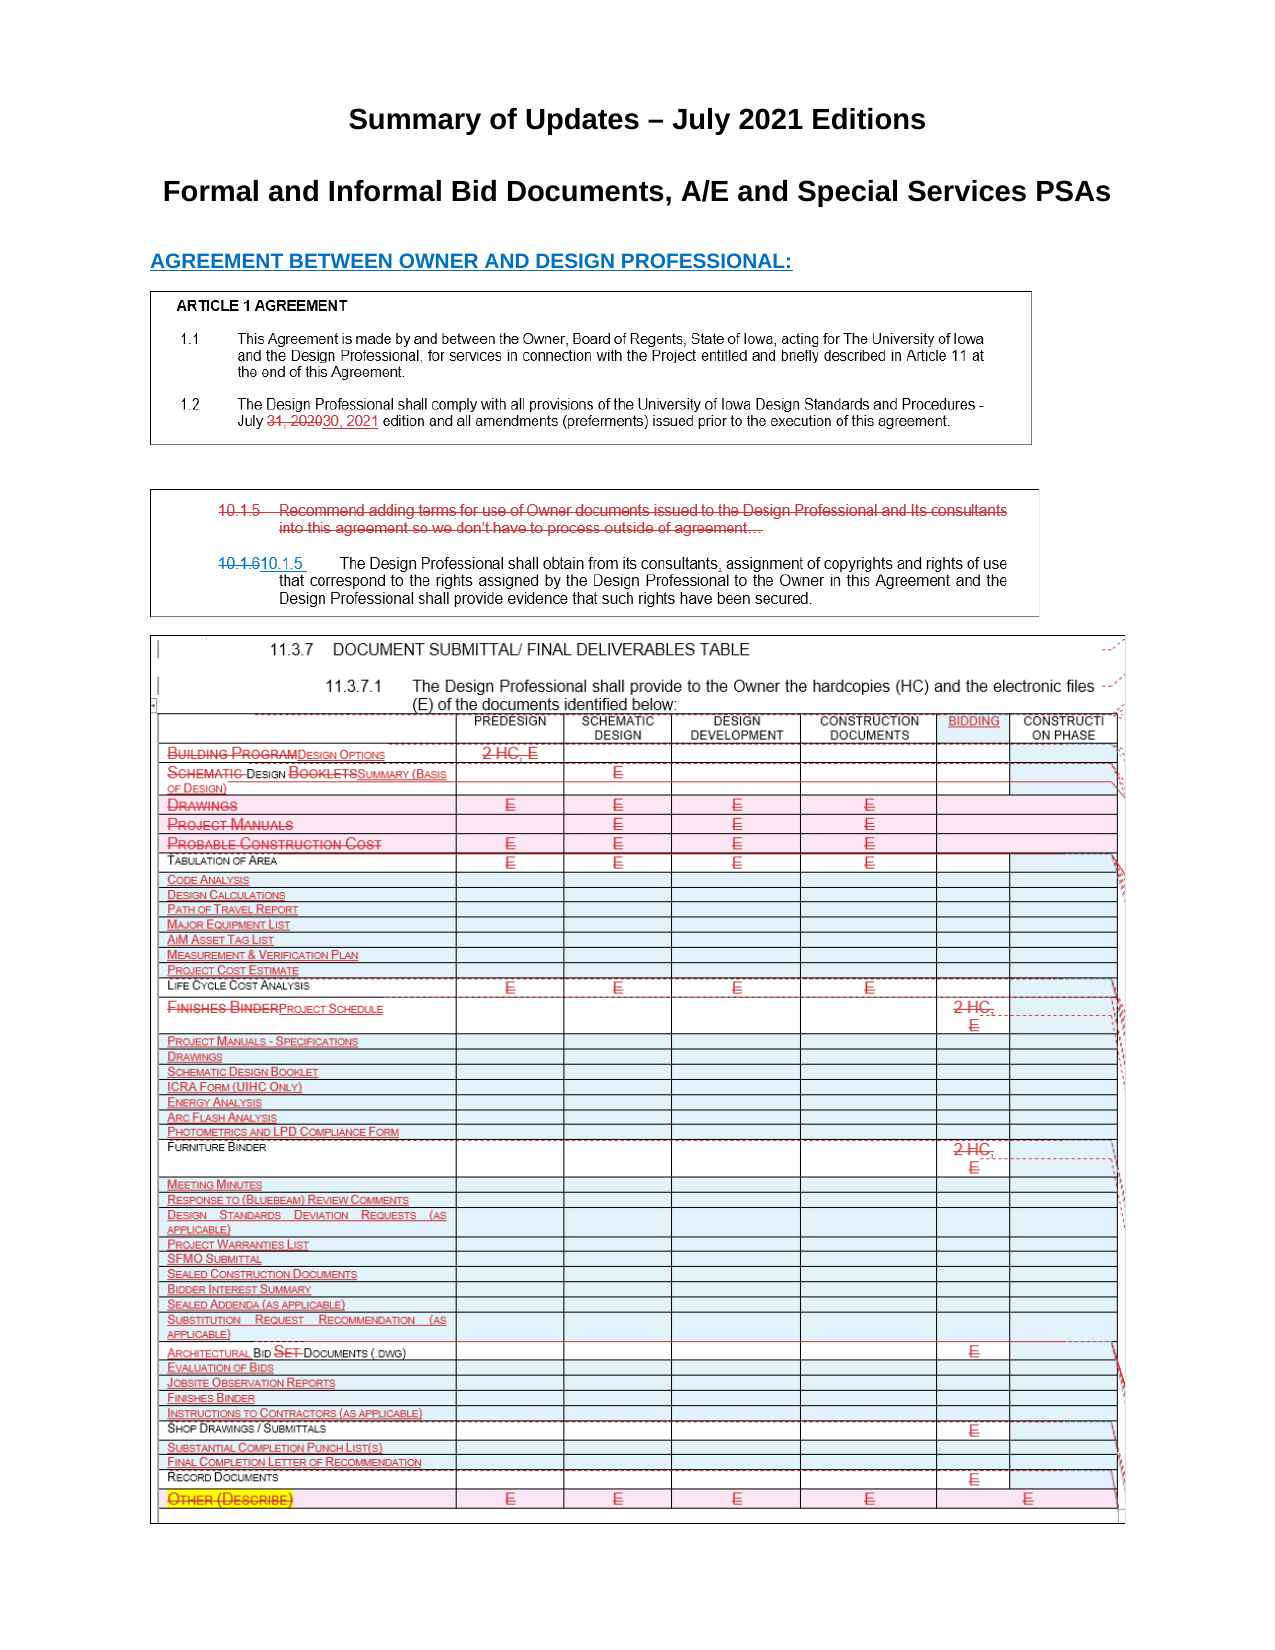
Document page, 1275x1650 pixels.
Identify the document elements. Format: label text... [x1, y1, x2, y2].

text AGREEMENT BETWEEN OWNER AND DESIGN PROFESSIONAL: [150, 249, 1125, 273]
text Summary of Updates – July 2021 Editions [150, 102, 1125, 135]
picture [150, 489, 1040, 617]
picture [150, 635, 1125, 1524]
text Formal and Informal Bid Documents, A/E and Special Services PSAs [150, 174, 1125, 208]
picture [150, 291, 1032, 445]
